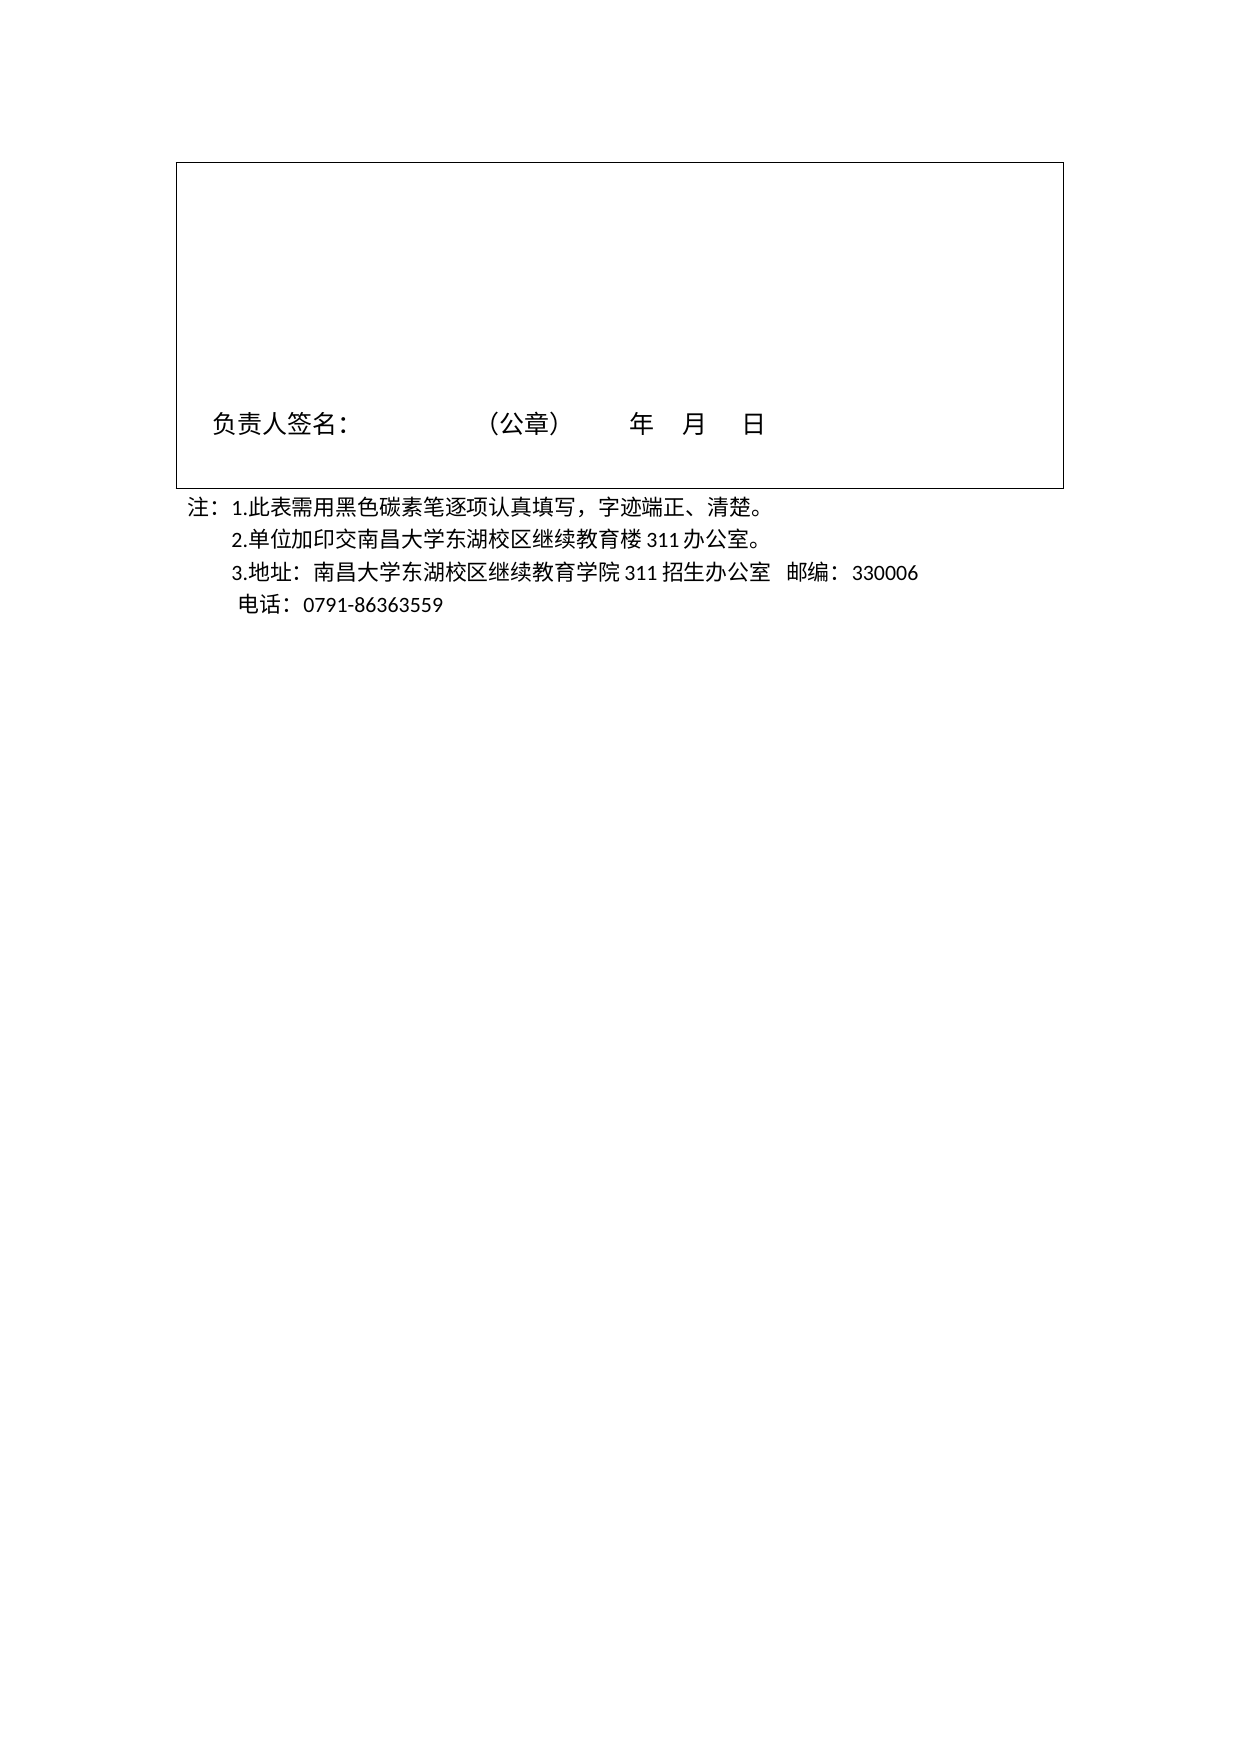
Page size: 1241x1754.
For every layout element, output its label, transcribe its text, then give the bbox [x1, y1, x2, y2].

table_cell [177, 163, 1063, 488]
list 电话：0791-86363559 [237, 587, 1053, 619]
text 注：1.此表需用黑色碳素笔逐项认真填写，字迹端正、清楚。 [187, 489, 1053, 522]
list 3.地址：南昌大学东湖校区继续教育学院311招生办公室 邮编：330006 [187, 554, 1053, 587]
list 2.单位加印交南昌大学东湖校区继续教育楼311办公室。 [187, 522, 1053, 554]
